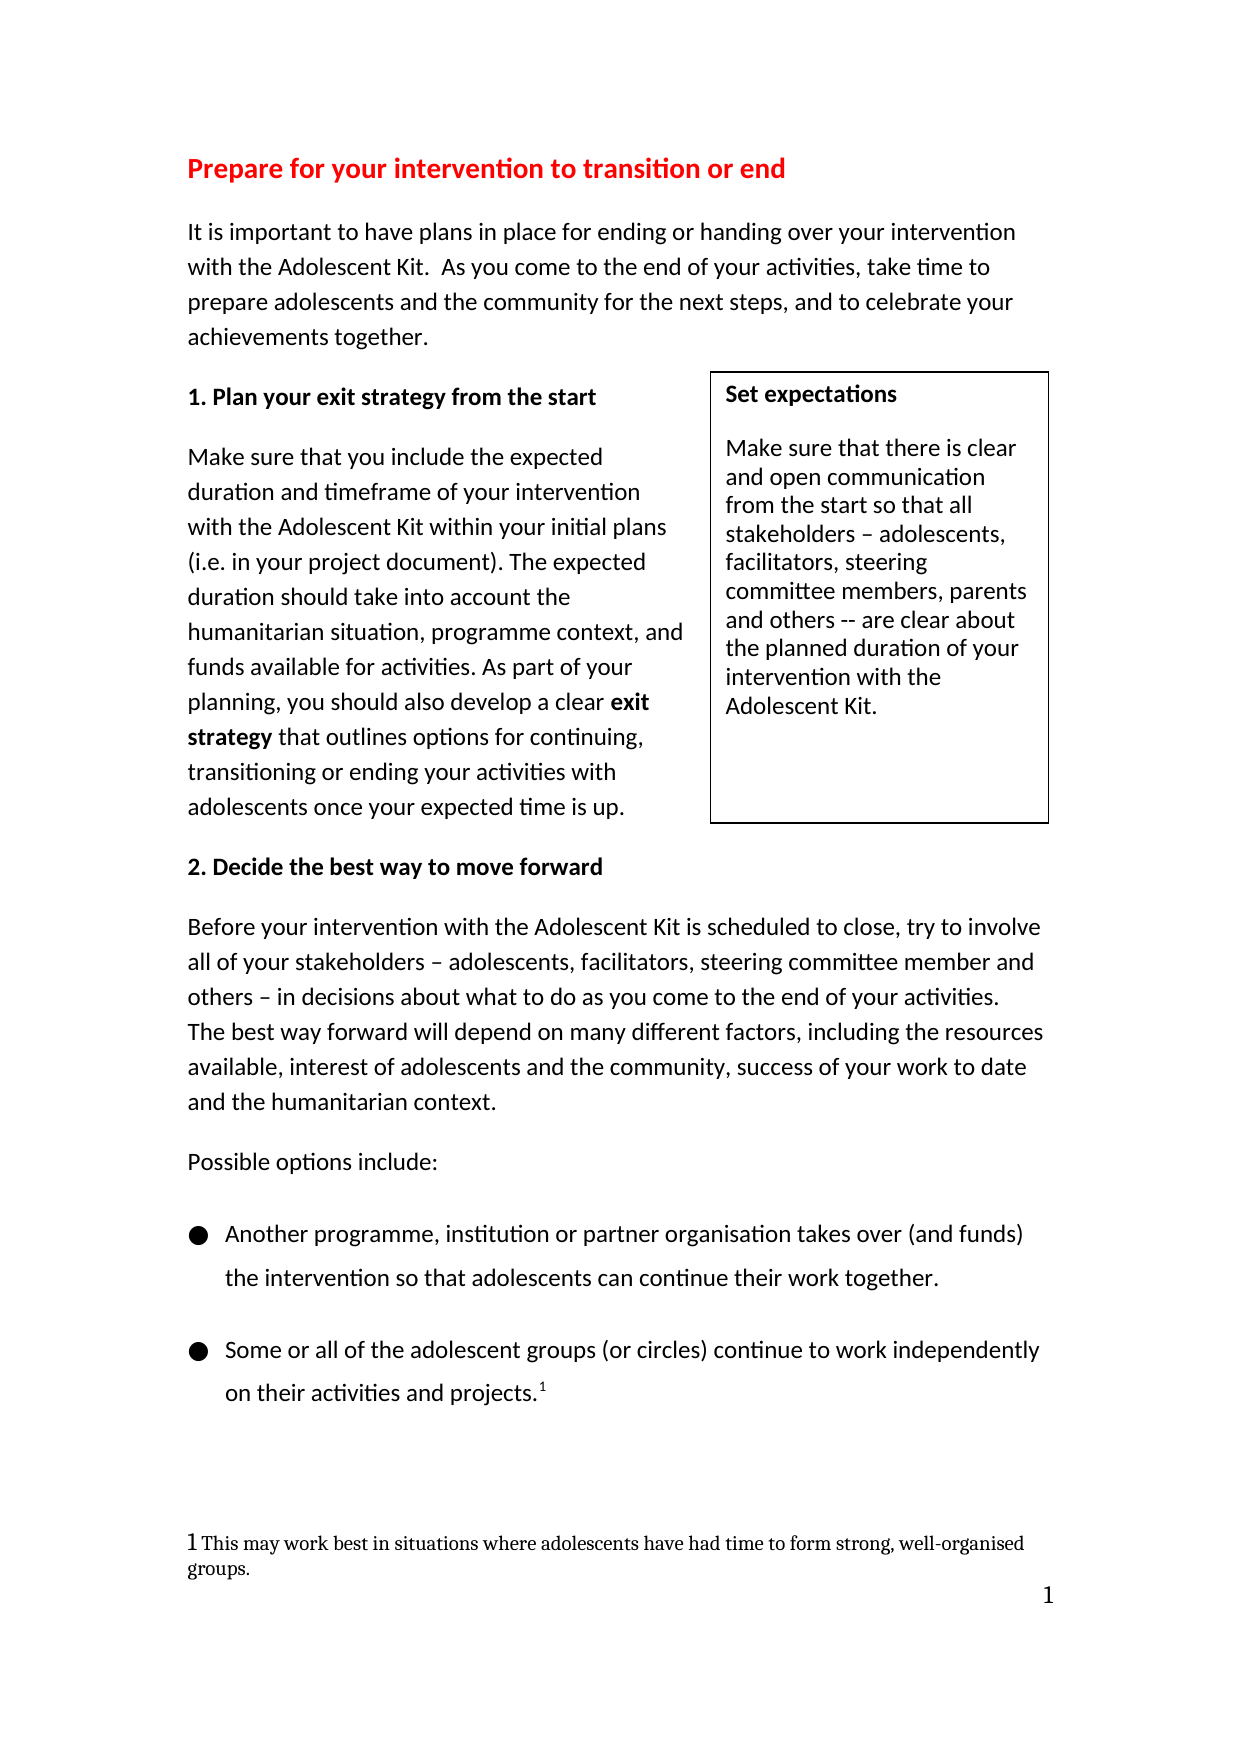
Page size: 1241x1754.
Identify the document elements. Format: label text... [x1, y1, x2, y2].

text 1. Plan your exit strategy from the start [711, 381, 1048, 411]
text Make sure that you include the expected duration and timeframe of your intervention with the Adolescent Kit within your initial plans (i.e. in your project document). The expected duration should take into account the humanitarian situation, programme context, and funds available for activities. As part of your planning, you should also develop a clear exit strategy that outlines options for continuing, transitioning or ending your activities with adolescents once your expected time is up. [711, 441, 1048, 821]
text It is important to have plans in place for ending or handing over your intervention with the Adolescent Kit. As you come to the end of your activities, take time to prepare adolescents and the community for the next steps, and to celebrate your achievements together. [187, 216, 1053, 351]
text Possible options include: [187, 1146, 1053, 1176]
text 1. Plan your exit strategy from the start [187, 381, 710, 411]
text 2. Decide the best way to move forward [187, 851, 1053, 881]
list Another programme, institution or partner organisation takes over (and funds) the intervention so that adolescents can continue their work together. [187, 1206, 1053, 1292]
text Before your intervention with the Adolescent Kit is scheduled to close, try to involve all of your stakeholders – adolescents, facilitators, steering committee member and others – in decisions about what to do as you come to the end of your activities. The best way forward will depend on many different factors, including the resources available, interest of adolescents and the community, success of your work to date and the humanitarian context. [187, 911, 1053, 1116]
text Make sure that you include the expected duration and timeframe of your intervention with the Adolescent Kit within your initial plans (i.e. in your project document). The expected duration should take into account the humanitarian situation, programme context, and funds available for activities. As part of your planning, you should also develop a clear exit strategy that outlines options for continuing, transitioning or ending your activities with adolescents once your expected time is up. [187, 441, 710, 821]
list Some or all of the adolescent groups (or circles) continue to work independently on their activities and projects. [187, 1322, 1053, 1408]
text Prepare for your intervention to transition or end [187, 150, 1053, 186]
